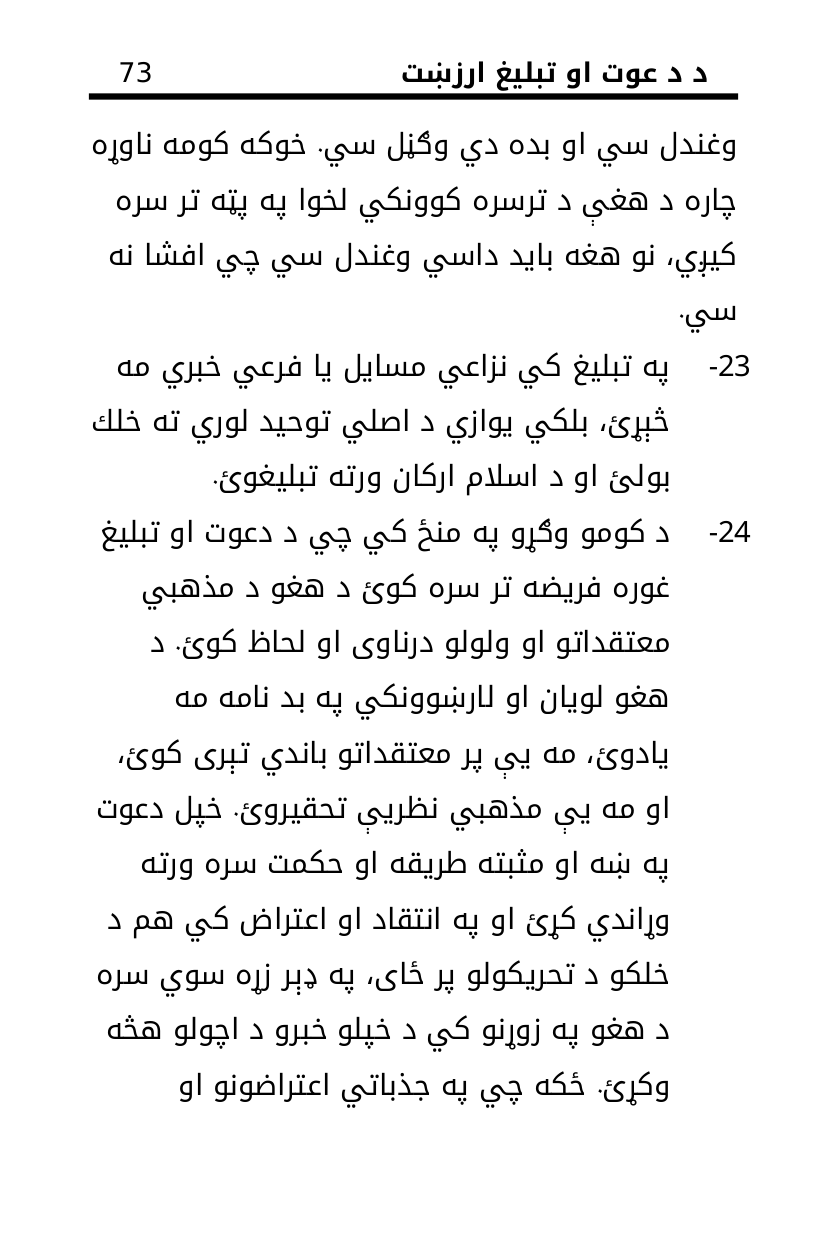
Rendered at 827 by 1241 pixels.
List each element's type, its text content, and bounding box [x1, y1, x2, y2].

list په تبليغ کي نزاعي مسايل يا فرعي خبري مه څېړئ، بلكي يوازي د اصلي توحيد لوري ته خلك بولئ او د اسلام اركان ورته تبليغوئ. [89, 339, 708, 504]
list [89, 504, 708, 1113]
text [89, 117, 738, 339]
